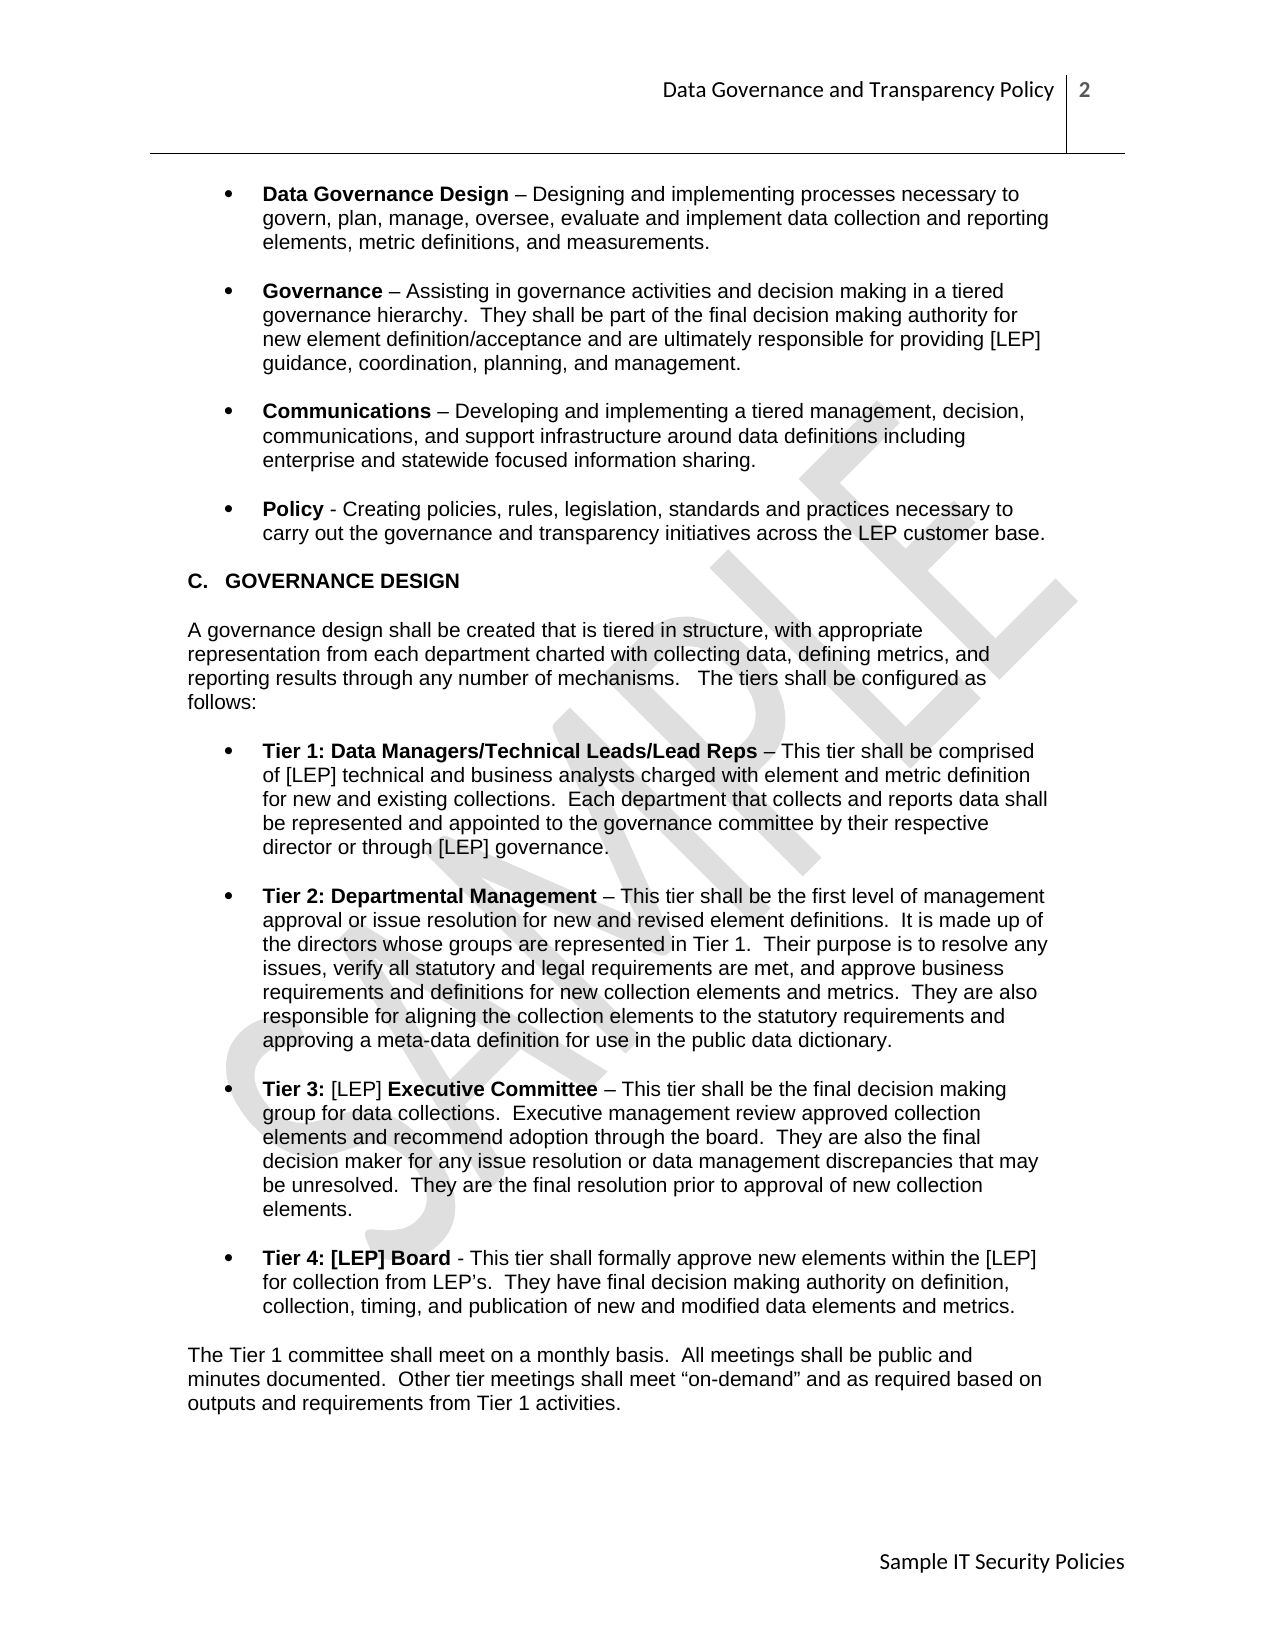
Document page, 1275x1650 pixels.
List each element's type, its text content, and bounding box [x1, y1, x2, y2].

list Tier 1: Data Managers/Technical Leads/Lead Reps – This tier shall be comprised of [LEP] technical and business analysts charged with element and metric definition for new and existing collections. Each department that collects and reports data shall be represented and appointed to the governance committee by their respective director or through [LEP] governance. [225, 739, 1050, 859]
text The Tier 1 committee shall meet on a monthly basis. All meetings shall be public and minutes documented. Other tier meetings shall meet “on-demand” and as required based on outputs and requirements from Tier 1 activities. [187, 1343, 1050, 1414]
list Communications – Developing and implementing a tiered management, decision, communications, and support infrastructure around data definitions including enterprise and statewide focused information sharing. [225, 399, 1050, 471]
list Policy - Creating policies, rules, legislation, standards and practices necessary to carry out the governance and transparency initiatives across the LEP customer base. [225, 496, 1050, 544]
list Governance – Assisting in governance activities and decision making in a tiered governance hierarchy. They shall be part of the final decision making authority for new element definition/acceptance and are ultimately responsible for providing [LEP] guidance, coordination, planning, and management. [225, 278, 1050, 374]
list Tier 2: Departmental Management – This tier shall be the first level of management approval or issue resolution for new and revised element definitions. It is made up of the directors whose groups are represented in Tier 1. Their purpose is to resolve any issues, verify all statutory and legal requirements are met, and approve business requirements and definitions for new collection elements and metrics. They are also responsible for aligning the collection elements to the statutory requirements and approving a meta-data definition for use in the public data dictionary. [225, 884, 1050, 1052]
text A governance design shall be created that is tiered in structure, with appropriate representation from each department charted with collecting data, defining metrics, and reporting results through any number of mechanisms. The tiers shall be configured as follows: [187, 618, 1050, 714]
list Tier 4: [LEP] Board - This tier shall formally approve new elements within the [LEP] for collection from LEP’s. They have final decision making authority on definition, collection, timing, and publication of new and modified data elements and metrics. [225, 1246, 1050, 1318]
list Data Governance Design – Designing and implementing processes necessary to govern, plan, manage, oversee, evaluate and implement data collection and reporting elements, metric definitions, and measurements. [225, 181, 1050, 253]
list Tier 3: [LEP] Executive Committee – This tier shall be the final decision making group for data collections. Executive management review approved collection elements and recommend adoption through the board. They are also the final decision maker for any issue resolution or data management discrepancies that may be unresolved. They are the final resolution prior to approval of new collection elements. [225, 1077, 1050, 1221]
subtitle GOVERNANCE DESIGN [187, 569, 1125, 593]
